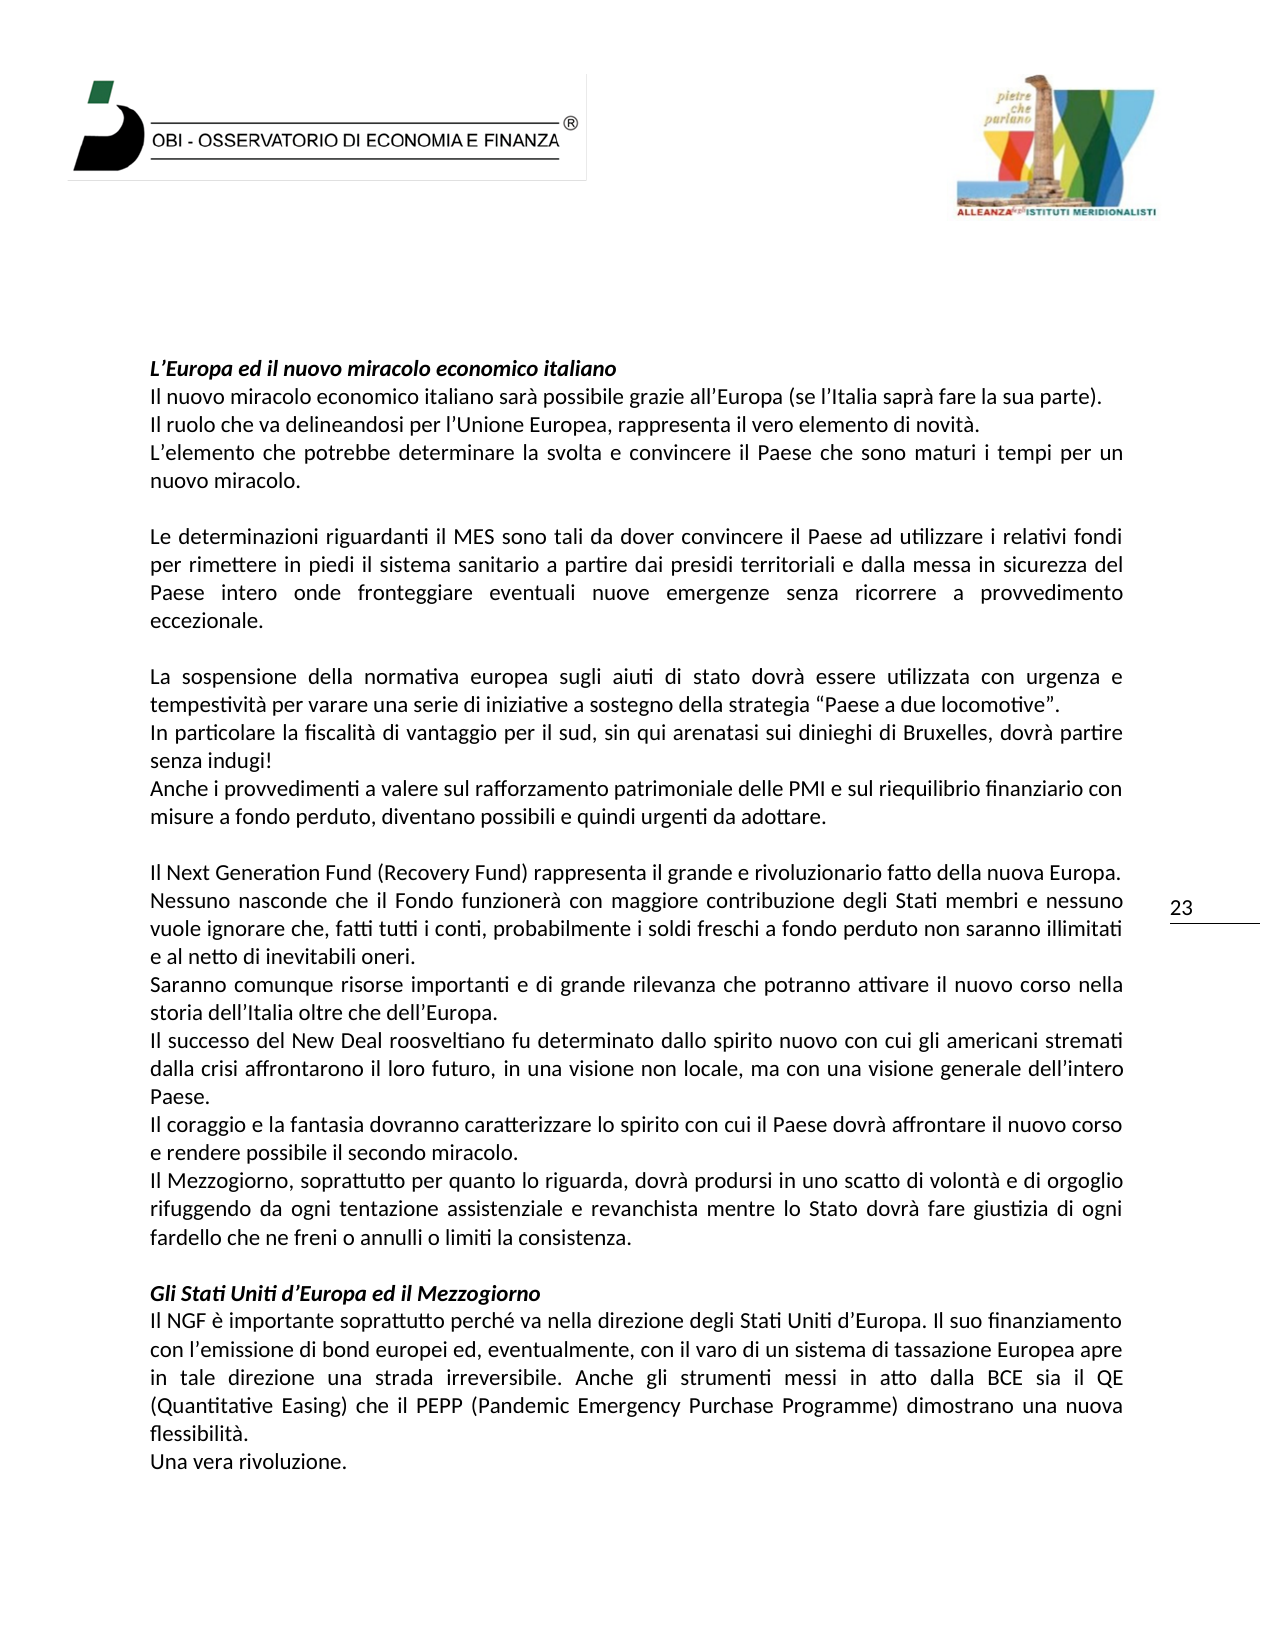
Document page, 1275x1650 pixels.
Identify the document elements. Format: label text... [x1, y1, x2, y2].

text In particolare la fiscalità di vantaggio per il sud, sin qui arenatasi sui dinieghi di Bruxelles, dovrà partire senza indugi! [150, 718, 1125, 774]
text Saranno comunque risorse importanti e di grande rilevanza che potranno attivare il nuovo corso nella storia dell’Italia oltre che dell’Europa. [150, 970, 1125, 1026]
text Il Next Generation Fund (Recovery Fund) rappresenta il grande e rivoluzionario fatto della nuova Europa. [150, 858, 1125, 886]
text Il ruolo che va delineandosi per l’Unione Europea, rappresenta il vero elemento di novità. [150, 410, 1125, 438]
text Il coraggio e la fantasia dovranno caratterizzare lo spirito con cui il Paese dovrà affrontare il nuovo corso e rendere possibile il secondo miracolo. [150, 1111, 1125, 1167]
text L’elemento che potrebbe determinare la svolta e convincere il Paese che sono maturi i tempi per un nuovo miracolo. [150, 438, 1125, 494]
text L’Europa ed il nuovo miracolo economico italiano [150, 354, 1125, 382]
text La sospensione della normativa europea sugli aiuti di stato dovrà essere utilizzata con urgenza e tempestività per varare una serie di iniziative a sostegno della strategia “Paese a due locomotive”. [150, 662, 1125, 718]
text Il NGF è importante soprattutto perché va nella direzione degli Stati Uniti d’Europa. Il suo finanziamento con l’emissione di bond europei ed, eventualmente, con il varo di un sistema di tassazione Europea apre in tale direzione una strada irreversibile. Anche gli strumenti messi in atto dalla BCE sia il QE (Quantitative Easing) che il PEPP (Pandemic Emergency Purchase Programme) dimostrano una nuova flessibilità. [150, 1307, 1125, 1447]
text Anche i provvedimenti a valere sul rafforzamento patrimoniale delle PMI e sul riequilibrio finanziario con misure a fondo perduto, diventano possibili e quindi urgenti da adottare. [150, 774, 1125, 830]
text Il successo del New Deal roosveltiano fu determinato dallo spirito nuovo con cui gli americani stremati dalla crisi affrontarono il loro futuro, in una visione non locale, ma con una visione generale dell’intero Paese. [150, 1026, 1125, 1111]
text Il nuovo miracolo economico italiano sarà possibile grazie all’Europa (se l’Italia saprà fare la sua parte). [150, 382, 1125, 410]
picture [946, 74, 1168, 221]
text Una vera rivoluzione. [150, 1447, 1125, 1475]
text Nessuno nasconde che il Fondo funzionerà con maggiore contribuzione degli Stati membri e nessuno vuole ignorare che, fatti tutti i conti, probabilmente i soldi freschi a fondo perduto non saranno illimitati e al netto di inevitabili oneri. [150, 886, 1125, 970]
picture [67, 74, 587, 181]
text Il Mezzogiorno, soprattutto per quanto lo riguarda, dovrà prodursi in uno scatto di volontà e di orgoglio rifuggendo da ogni tentazione assistenziale e revanchista mentre lo Stato dovrà fare giustizia di ogni fardello che ne freni o annulli o limiti la consistenza. [150, 1167, 1125, 1251]
text Le determinazioni riguardanti il MES sono tali da dover convincere il Paese ad utilizzare i relativi fondi per rimettere in piedi il sistema sanitario a partire dai presidi territoriali e dalla messa in sicurezza del Paese intero onde fronteggiare eventuali nuove emergenze senza ricorrere a provvedimento eccezionale. [150, 522, 1125, 634]
text Gli Stati Uniti d’Europa ed il Mezzogiorno [150, 1279, 1125, 1307]
